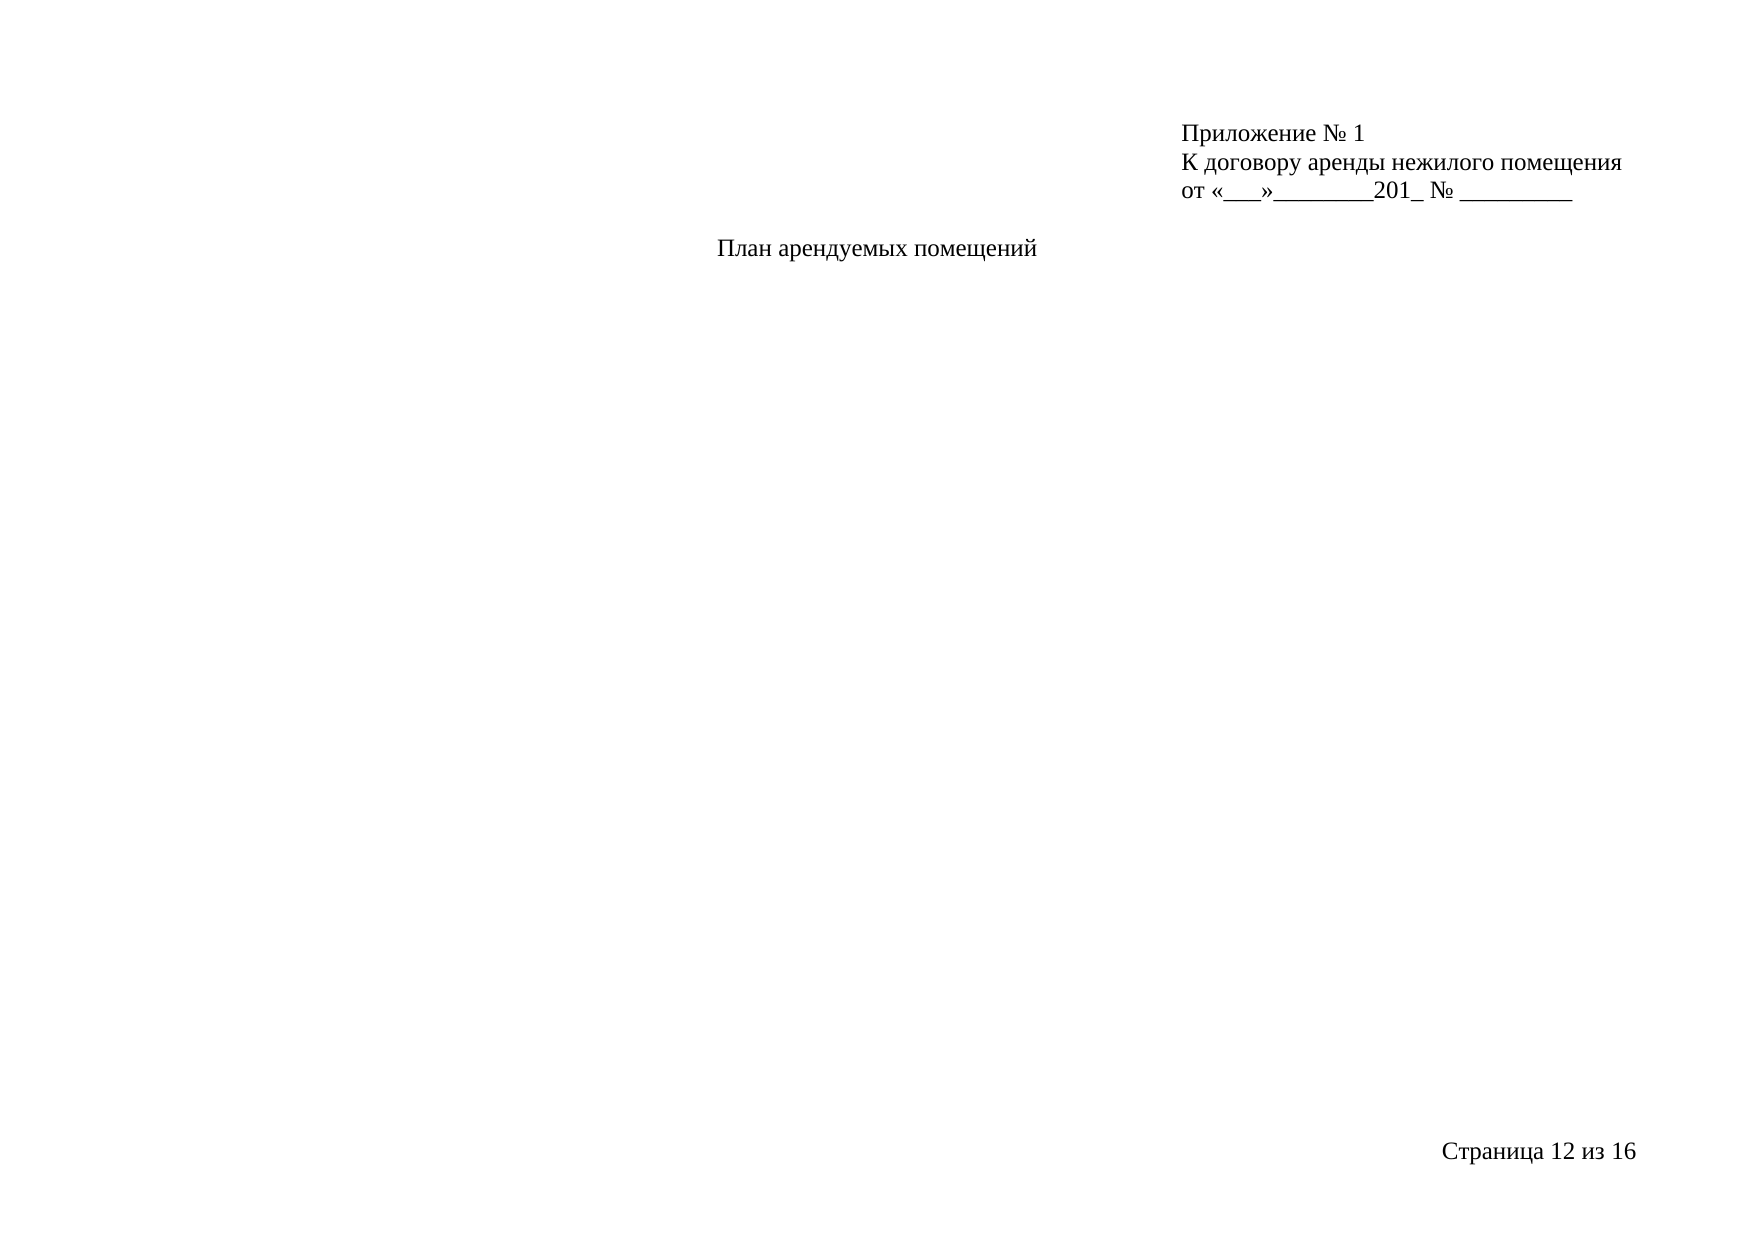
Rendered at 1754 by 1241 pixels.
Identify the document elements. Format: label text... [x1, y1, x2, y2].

text от «___»________201_ № _________ [1181, 176, 1636, 204]
text К договору аренды нежилого помещения [1181, 147, 1636, 176]
text Приложение № 1 [1181, 118, 1636, 147]
text План арендуемых помещений [118, 233, 1636, 262]
